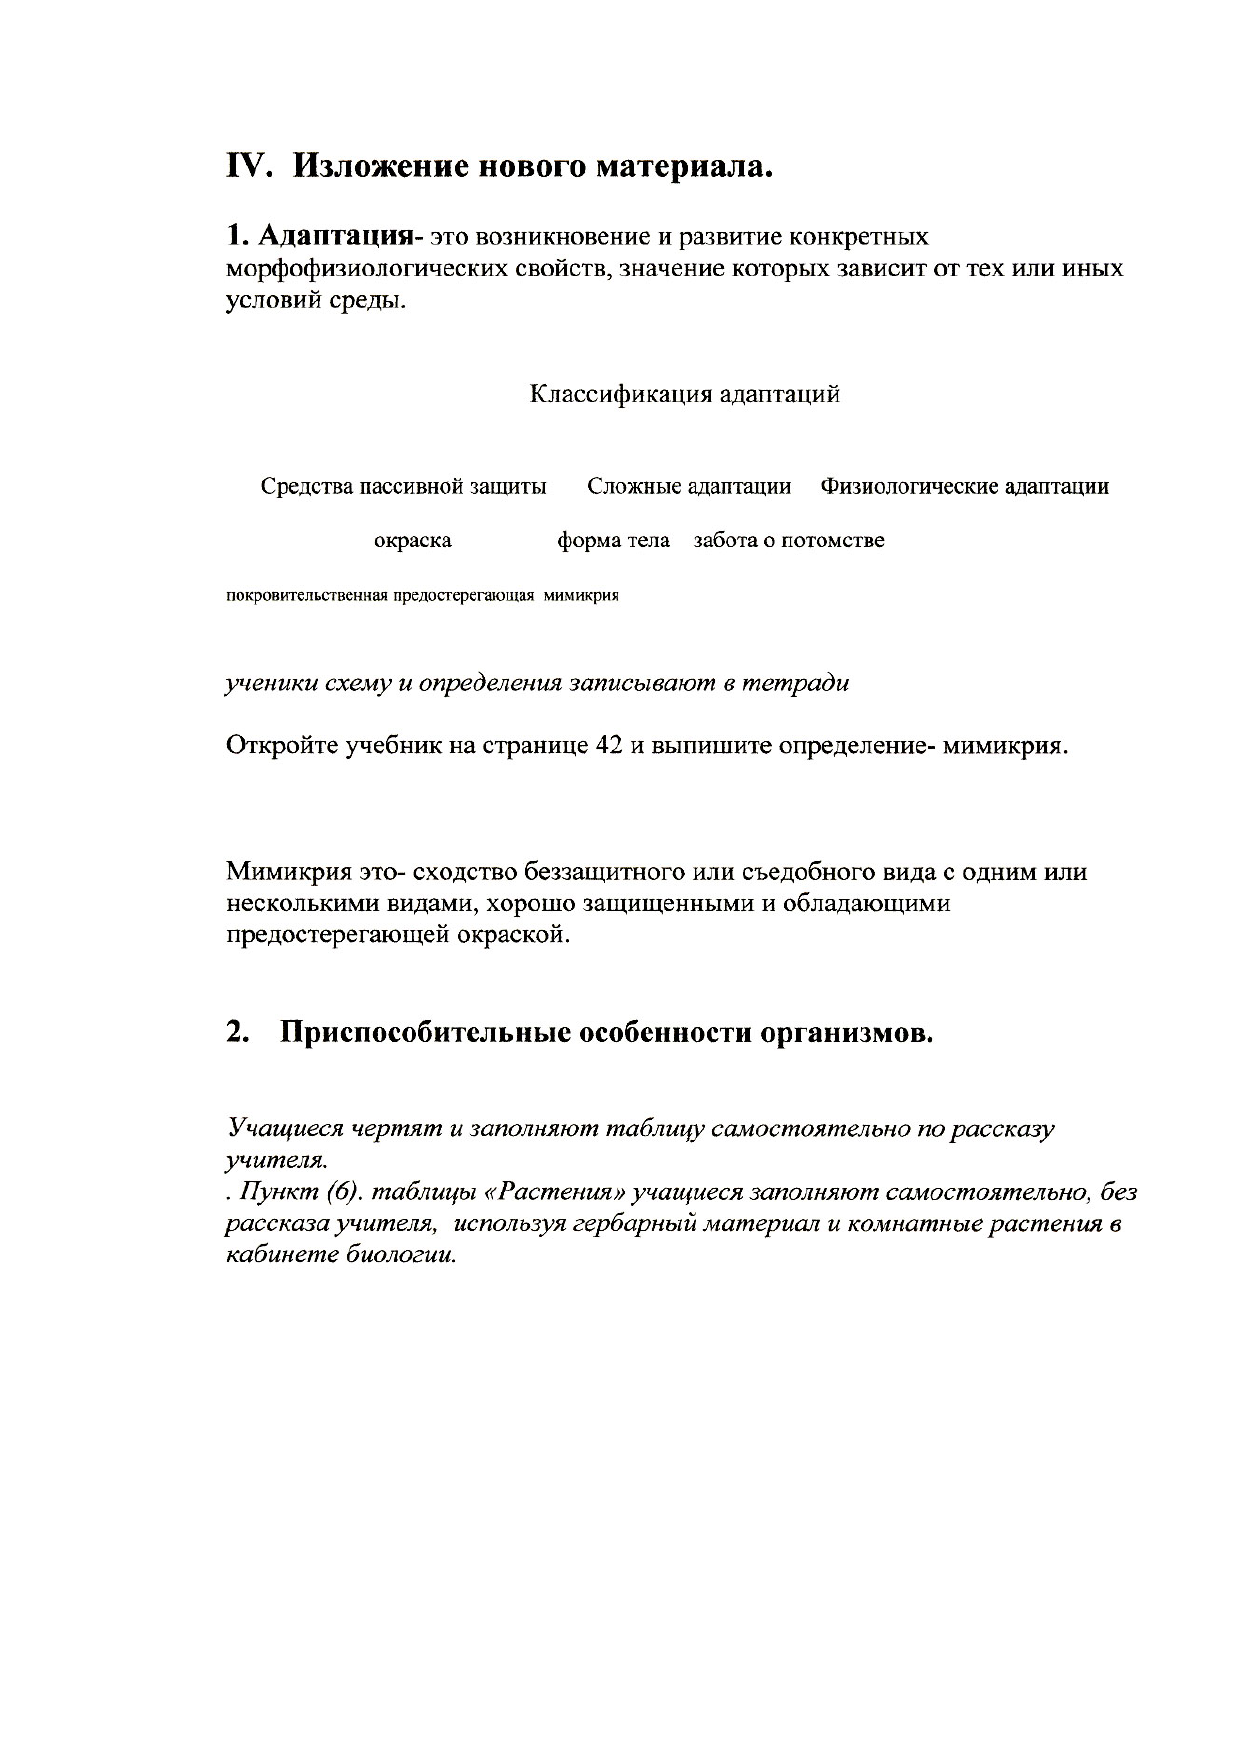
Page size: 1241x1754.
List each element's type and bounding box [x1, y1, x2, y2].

picture [177, 118, 1152, 1317]
